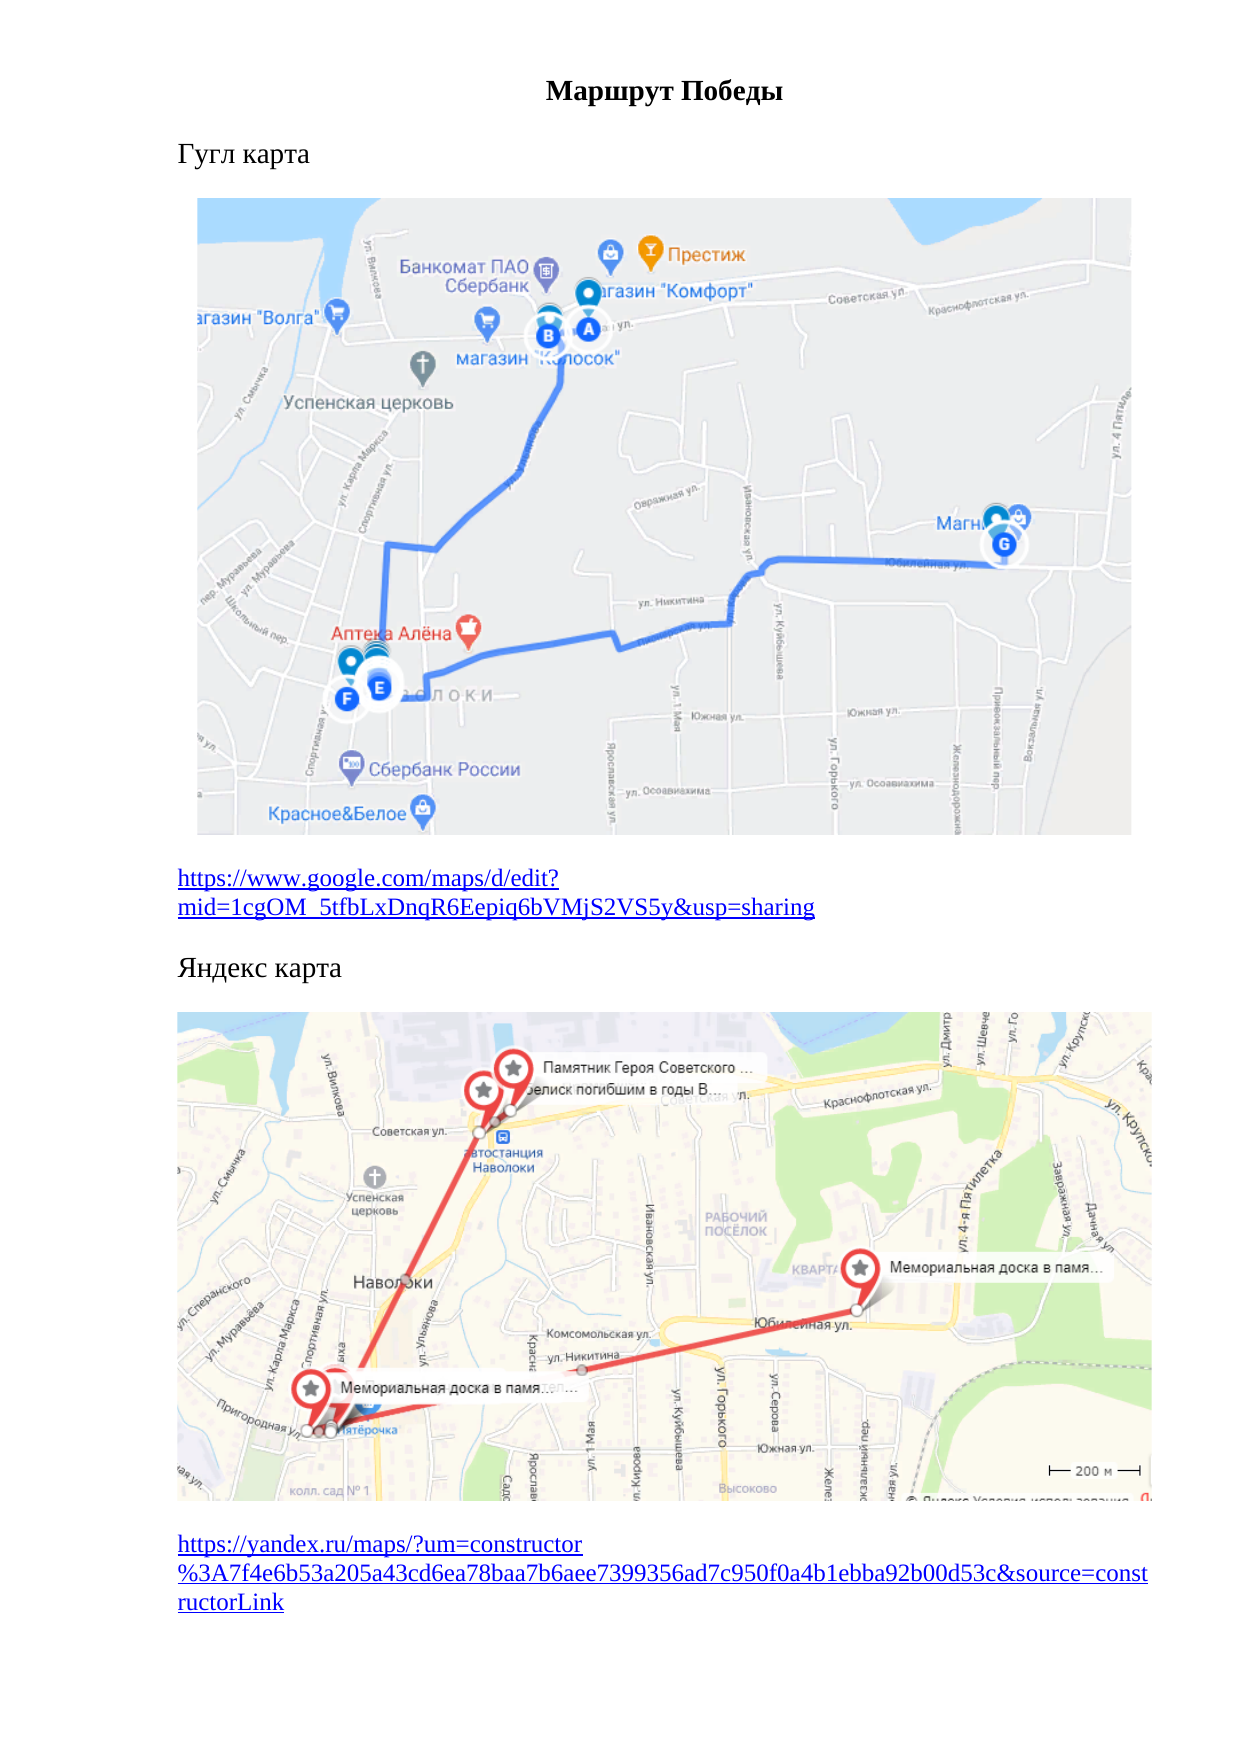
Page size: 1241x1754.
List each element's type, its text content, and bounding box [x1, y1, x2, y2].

text Маршрут Победы [177, 73, 1152, 107]
text https://yandex.ru/maps/?um=constructor%3A7f4e6b53a205a43cd6ea78baa7b6aee7399356ad7c950f0a4b1ebba92b00d53c&source=constructorLink [177, 1529, 1152, 1616]
picture [197, 198, 1132, 835]
text Гугл карта [177, 136, 1152, 170]
picture [177, 1012, 1152, 1501]
text https://www.google.com/maps/d/edit?mid=1cgOM_5tfbLxDnqR6Eepiq6bVMjS2VS5y&usp=sharing [177, 863, 1152, 921]
text Яндекс карта [177, 950, 1152, 984]
